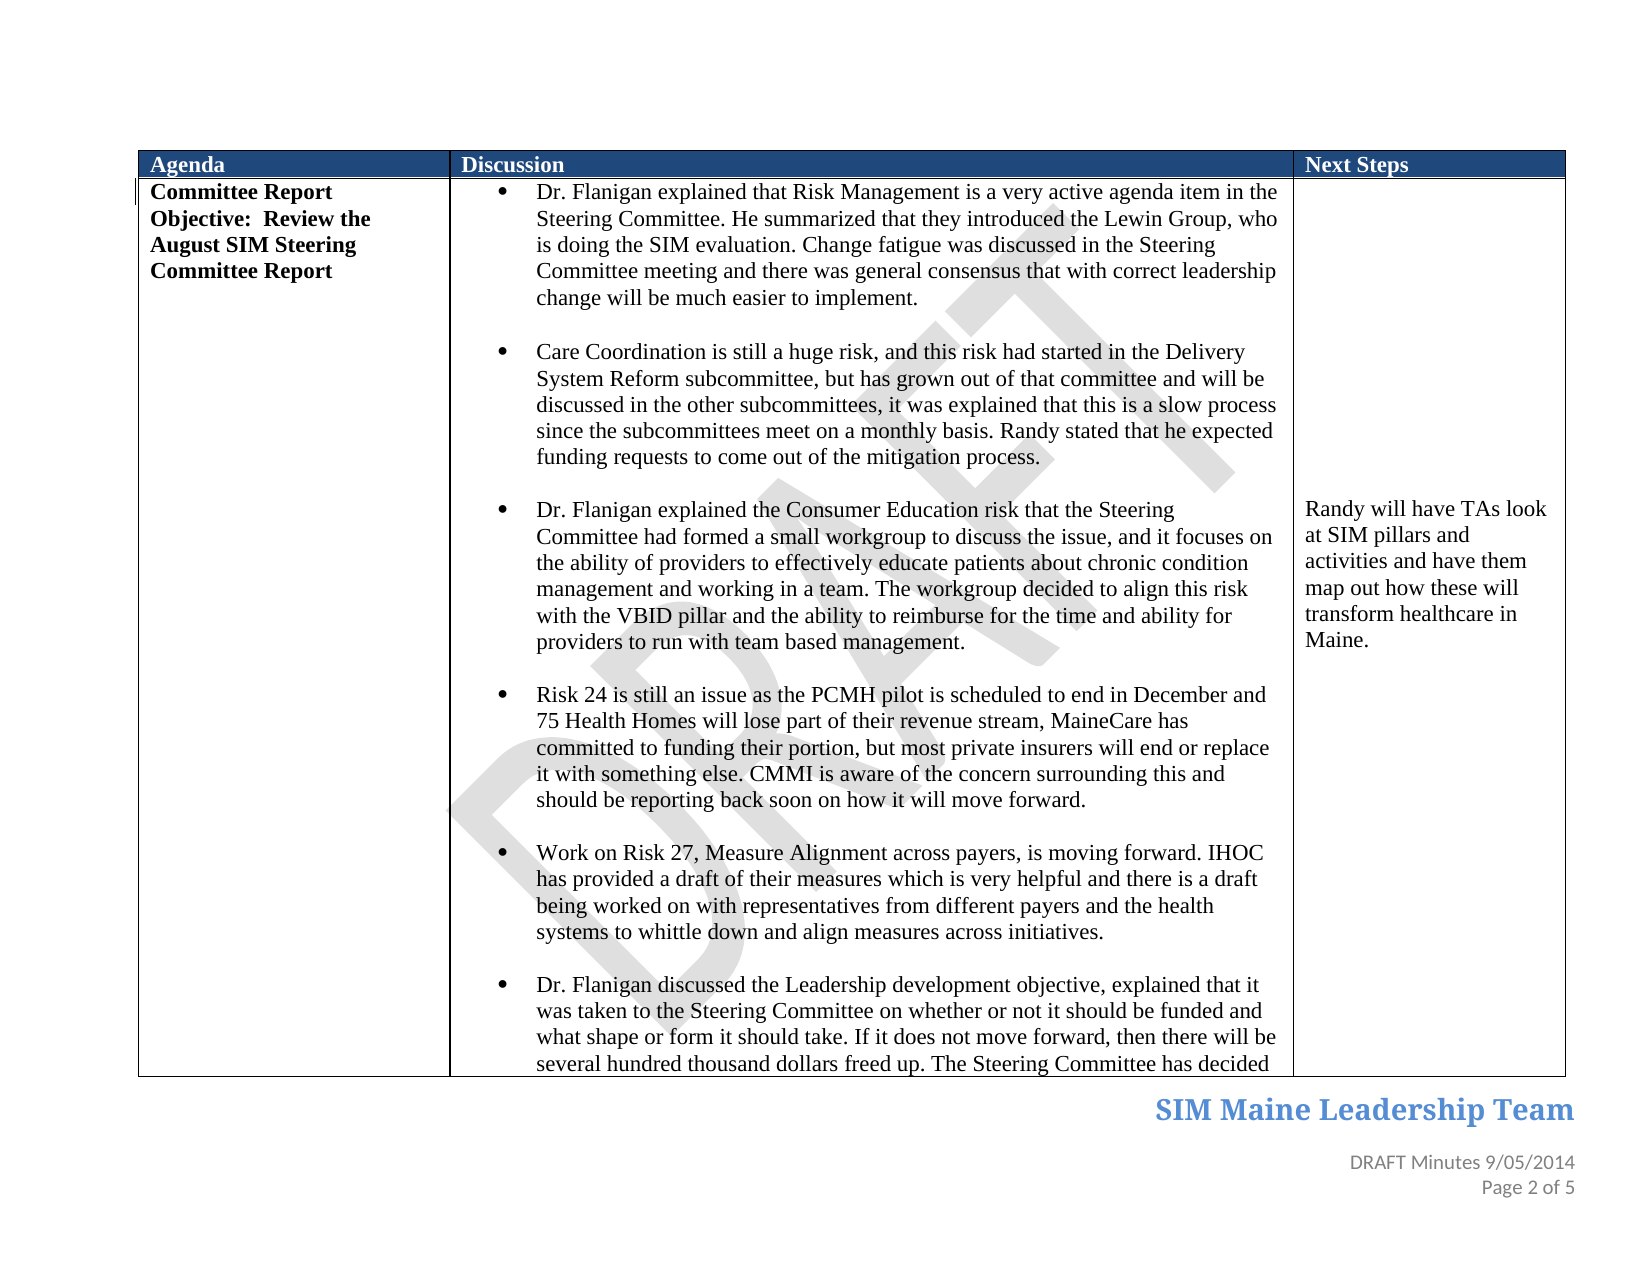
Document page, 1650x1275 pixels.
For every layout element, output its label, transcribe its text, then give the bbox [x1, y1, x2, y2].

table_header Agenda [139, 151, 449, 177]
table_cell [139, 179, 449, 1076]
table_header Discussion [451, 151, 1293, 177]
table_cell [1294, 179, 1565, 1076]
table_header Next Steps [1294, 151, 1565, 177]
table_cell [451, 179, 1293, 1076]
